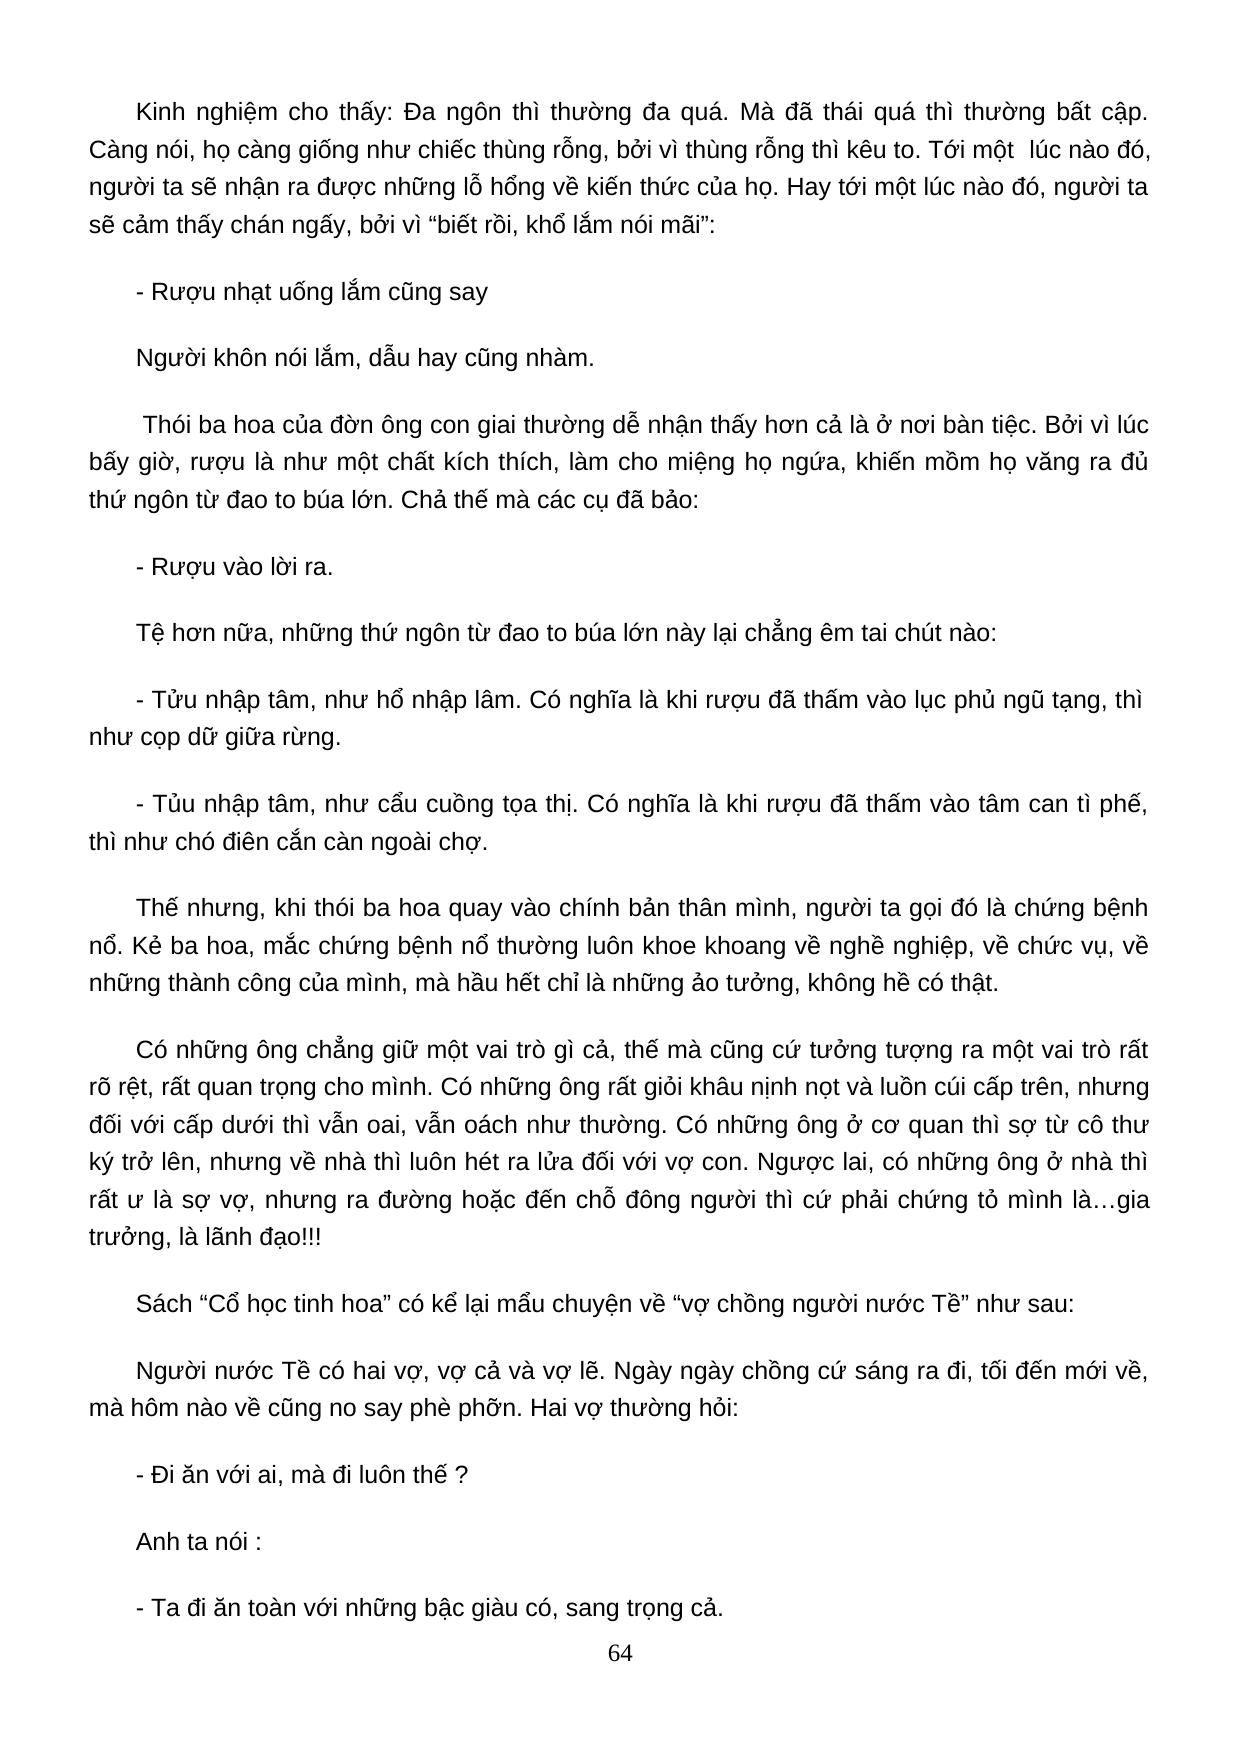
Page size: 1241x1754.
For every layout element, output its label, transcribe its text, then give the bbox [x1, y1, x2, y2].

text - Đi ăn với ai, mà đi luôn thế ? [89, 1451, 1152, 1489]
text Người nước Tề có hai vợ, vợ cả và vợ lẽ. Ngày ngày chồng cứ sáng ra đi, tối đến mới về, mà hôm nào về cũng no say phè phỡn. Hai vợ thường hỏi: [89, 1347, 1152, 1422]
text Anh ta nói : [89, 1518, 1152, 1555]
text - Tủu nhập tâm, như cẩu cuồng tọa thị. Có nghĩa là khi rượu đã thấm vào tâm can tì phế, thì như chó điên cắn càn ngoài chợ. [89, 780, 1152, 855]
text - Rượu nhạt uống lắm cũng say [89, 268, 1152, 305]
text Sách “Cổ học tinh hoa” có kể lại mẩu chuyện về “vợ chồng người nước Tề” như sau: [89, 1280, 1152, 1318]
text - Ta đi ăn toàn với những bậc giàu có, sang trọng cả. [89, 1584, 1152, 1622]
text Thế nhưng, khi thói ba hoa quay vào chính bản thân mình, người ta gọi đó là chứng bệnh nổ. Kẻ ba hoa, mắc chứng bệnh nổ thường luôn khoe khoang về nghề nghiệp, về chức vụ, về những thành công của mình, mà hầu hết chỉ là những ảo tưởng, không hề có thật. [89, 884, 1152, 997]
text Thói ba hoa của đờn ông con giai thường dễ nhận thấy hơn cả là ở nơi bàn tiệc. Bởi vì lúc bấy giờ, rượu là như một chất kích thích, làm cho miệng họ ngứa, khiến mồm họ văng ra đủ thứ ngôn từ đao to búa lớn. Chả thế mà các cụ đã bảo: [89, 401, 1152, 514]
text Có những ông chẳng giữ một vai trò gì cả, thế mà cũng cứ tưởng tượng ra một vai trò rất rõ rệt, rất quan trọng cho mình. Có những ông rất giỏi khâu nịnh nọt và luồn cúi cấp trên, nhưng đối với cấp dưới thì vẫn oai, vẫn oách như thường. Có những ông ở cơ quan thì sợ từ cô thư ký trở lên, nhưng về nhà thì luôn hét ra lửa đối với vợ con. Ngược lai, có những ông ở nhà thì rất ư là sợ vợ, nhưng ra đường hoặc đến chỗ đông người thì cứ phải chứng tỏ mình là…gia trưởng, là lãnh đạo!!! [89, 1026, 1152, 1251]
text Người khôn nói lắm, dẫu hay cũng nhàm. [89, 334, 1152, 372]
text Kinh nghiệm cho thấy: Đa ngôn thì thường đa quá. Mà đã thái quá thì thường bất cập. Càng nói, họ càng giống như chiếc thùng rỗng, bởi vì thùng rỗng thì kêu to. Tới một lúc nào đó, người ta sẽ nhận ra được những lỗ hổng về kiến thức của họ. Hay tới một lúc nào đó, người ta sẽ cảm thấy chán ngấy, bởi vì “biết rồi, khổ lắm nói mãi”: [89, 89, 1152, 239]
text Tệ hơn nữa, những thứ ngôn từ đao to búa lớn này lại chẳng êm tai chút nào: [89, 609, 1152, 647]
text - Tửu nhập tâm, như hổ nhập lâm. Có nghĩa là khi rượu đã thấm vào lục phủ ngũ tạng, thì như cọp dữ giữa rừng. [89, 676, 1152, 751]
text - Rượu vào lời ra. [89, 543, 1152, 580]
